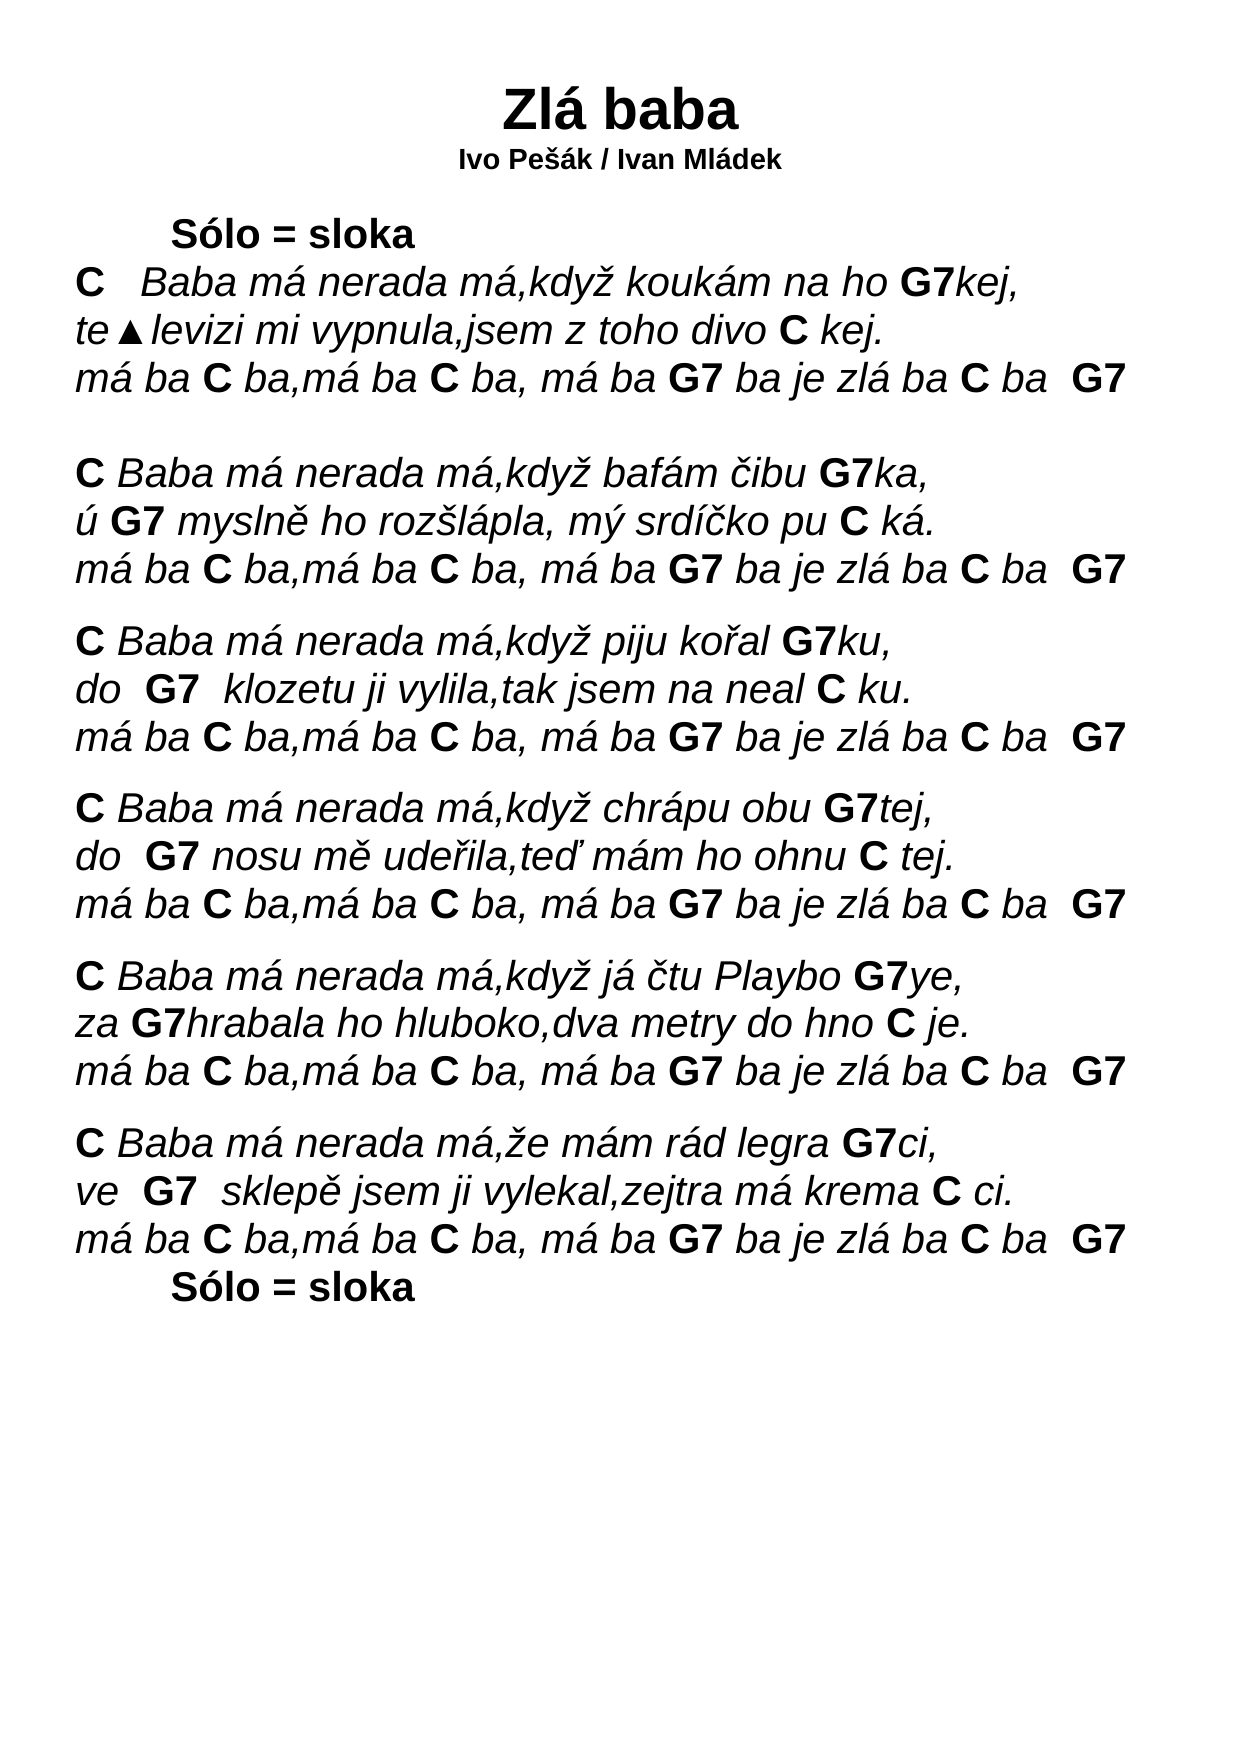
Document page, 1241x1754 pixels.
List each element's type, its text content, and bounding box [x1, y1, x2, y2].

text C Baba má nerada má,že mám rád legra G7ci, ve G7 sklepě jsem ji vylekal,zejtra má krema C ci. má ba C ba,má ba C ba, má ba G7 ba je zlá ba C ba G7 Sólo = sloka [75, 1118, 1165, 1310]
text C Baba má nerada má,když koukám na ho G7kej, te▲levizi mi vypnula,jsem z toho divo C kej. má ba C ba,má ba C ba, má ba G7 ba je zlá ba C ba G7 C Baba má nerada má,když bafám čibu G7ka, ú G7 myslně ho rozšlápla, mý srdíčko pu C ká. má ba C ba,má ba C ba, má ba G7 ba je zlá ba C ba G7 [75, 257, 1165, 616]
text C Baba má nerada má,když piju kořal G7ku, do G7 klozetu ji vylila,tak jsem na neal C ku. má ba C ba,má ba C ba, má ba G7 ba je zlá ba C ba G7 [75, 616, 1165, 783]
text Ivo Pešák / Ivan Mládek [75, 142, 1165, 176]
text C Baba má nerada má,když chrápu obu G7tej, do G7 nosu mě udeřila,teď mám ho ohnu C tej. má ba C ba,má ba C ba, má ba G7 ba je zlá ba C ba G7 [75, 783, 1165, 951]
text Zlá baba [75, 75, 1165, 142]
text Sólo = sloka [75, 209, 1165, 257]
text C Baba má nerada má,když já čtu Playbo G7ye, za G7hrabala ho hluboko,dva metry do hno C je. má ba C ba,má ba C ba, má ba G7 ba je zlá ba C ba G7 [75, 951, 1165, 1118]
